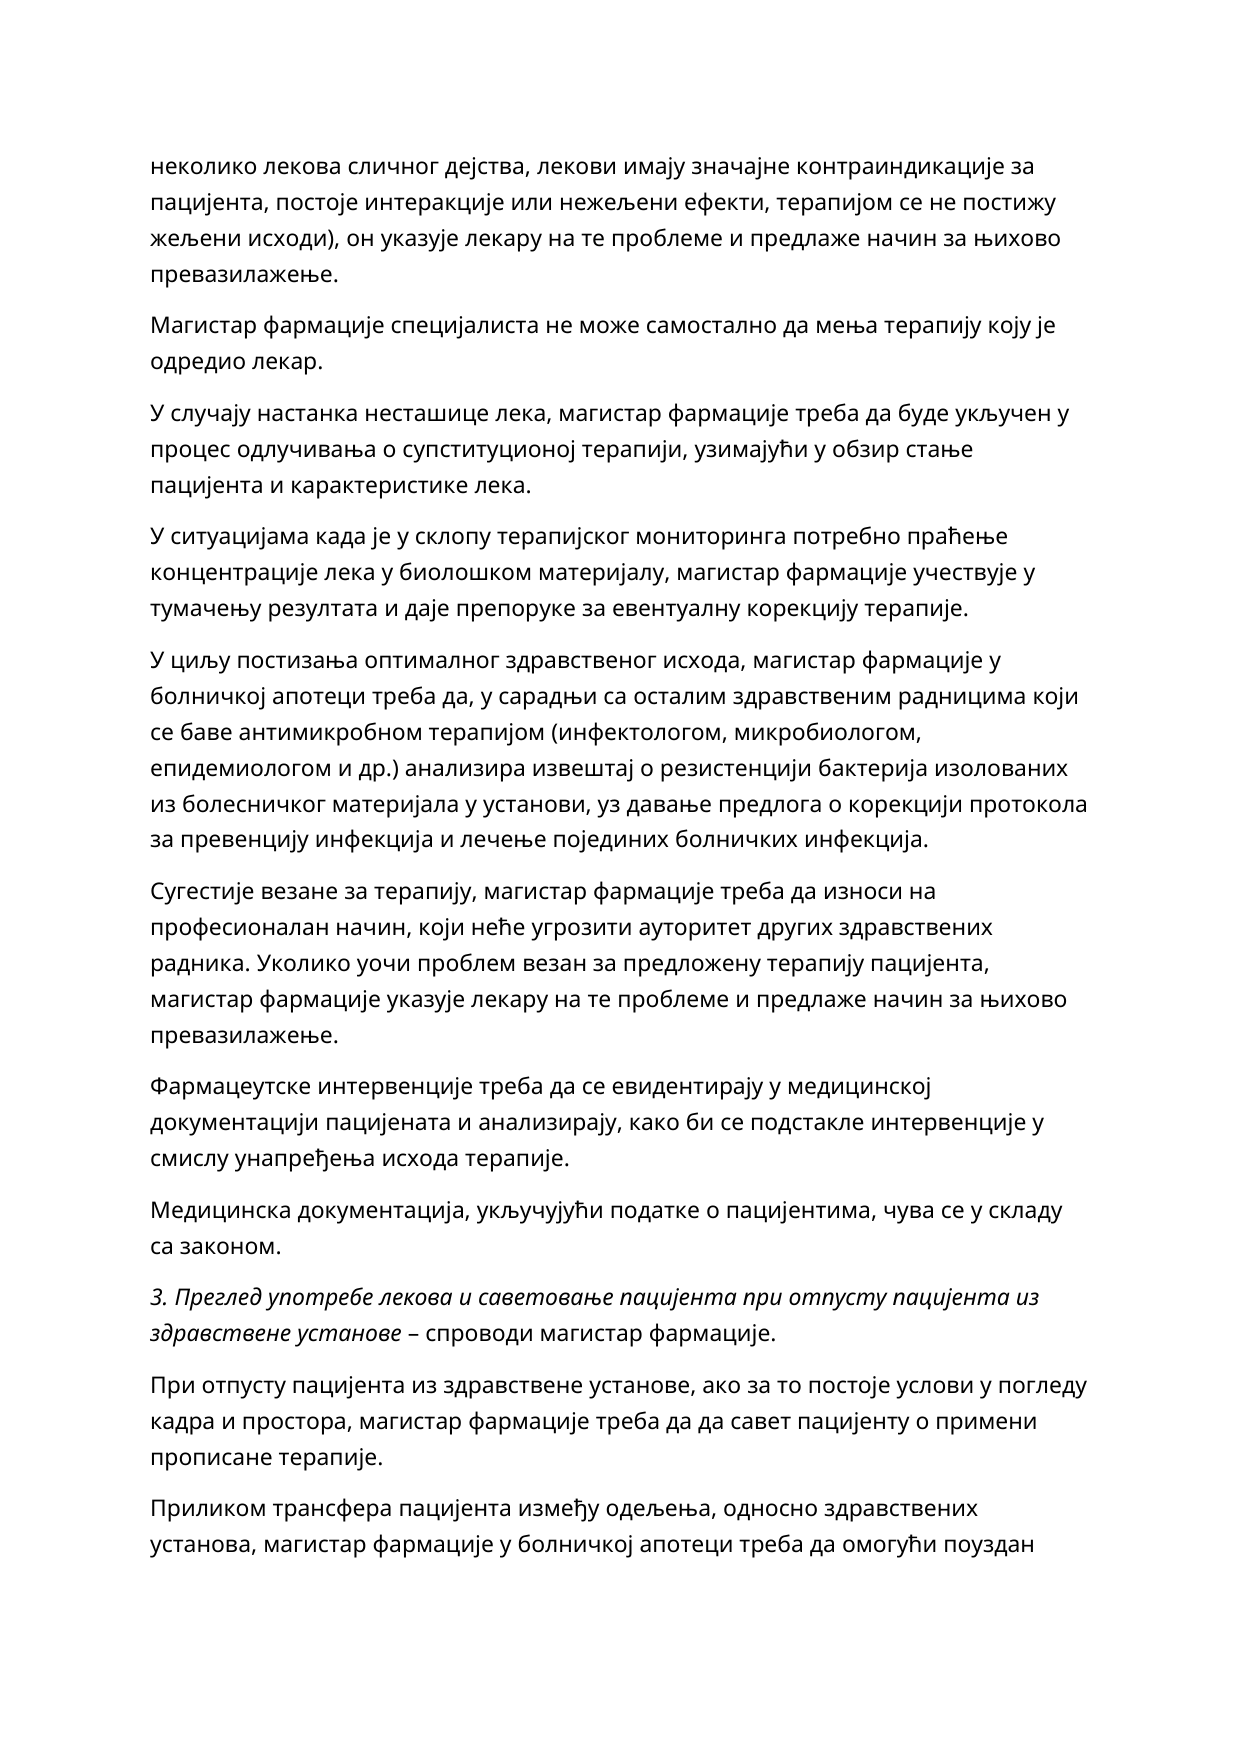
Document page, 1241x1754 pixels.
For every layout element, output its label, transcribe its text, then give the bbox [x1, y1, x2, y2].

text У циљу постизања оптималног здравственог исхода, магистар фармације у болничкој апотеци треба да, у сарадњи са осталим здравственим радницима који се баве антимикробном терапијом (инфектологом, микробиологом, епидемиологом и др.) анализира извештај о резистенцији бактерија изолованих из болесничког материјала у установи, уз давање предлога о корекцији протокола за превенцију инфекција и лечење појединих болничких инфекција. [150, 644, 1090, 855]
text Фармацеутске интервенције треба да се евидентирају у медицинској документацији пацијената и анализирају, како би се подстакле интервенције у смислу унапређења исхода терапије. [150, 1070, 1090, 1173]
text Магистар фармације специјалиста не може самостално да мења терапију коју је одредиo лекар. [150, 309, 1090, 377]
text У ситуацијама када је у склопу терапијског мониторинга потребно праћење концентрације лека у биолошком материјалу, магистар фармације учествује у тумачењу резултата и даје препоруке за евентуалну корекцију терапије. [150, 520, 1090, 623]
text У случају настанка несташице лека, магистар фармације треба да буде укључен у процес одлучивања о супституционој терапији, узимајући у обзир стање пацијента и карактеристике лека. [150, 397, 1090, 500]
text Медицинска документација, укључујући податке о пацијентима, чува се у складу са законом. [150, 1194, 1090, 1261]
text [150, 150, 1090, 289]
text Сугестије везане за терапију, магистар фармације треба да износи на професионалан начин, који неће угрозити ауторитет других здравствених радника. Уколико уочи проблем везан за предложену терапију пацијента, магистар фармације указује лекару на те проблеме и предлаже начин за њихово превазилажење. [150, 875, 1090, 1050]
text При отпусту пацијента из здравствене установе, ако за то постоје услови у погледу кадра и простора, магистар фармације треба да да савет пацијенту о примени прописане терапије. [150, 1369, 1090, 1472]
text 3. Преглед употребе лекова и саветовање пацијента при отпусту пацијента из здравствене установе – спроводи магистар фармације. [150, 1281, 1090, 1348]
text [150, 1492, 1090, 1559]
